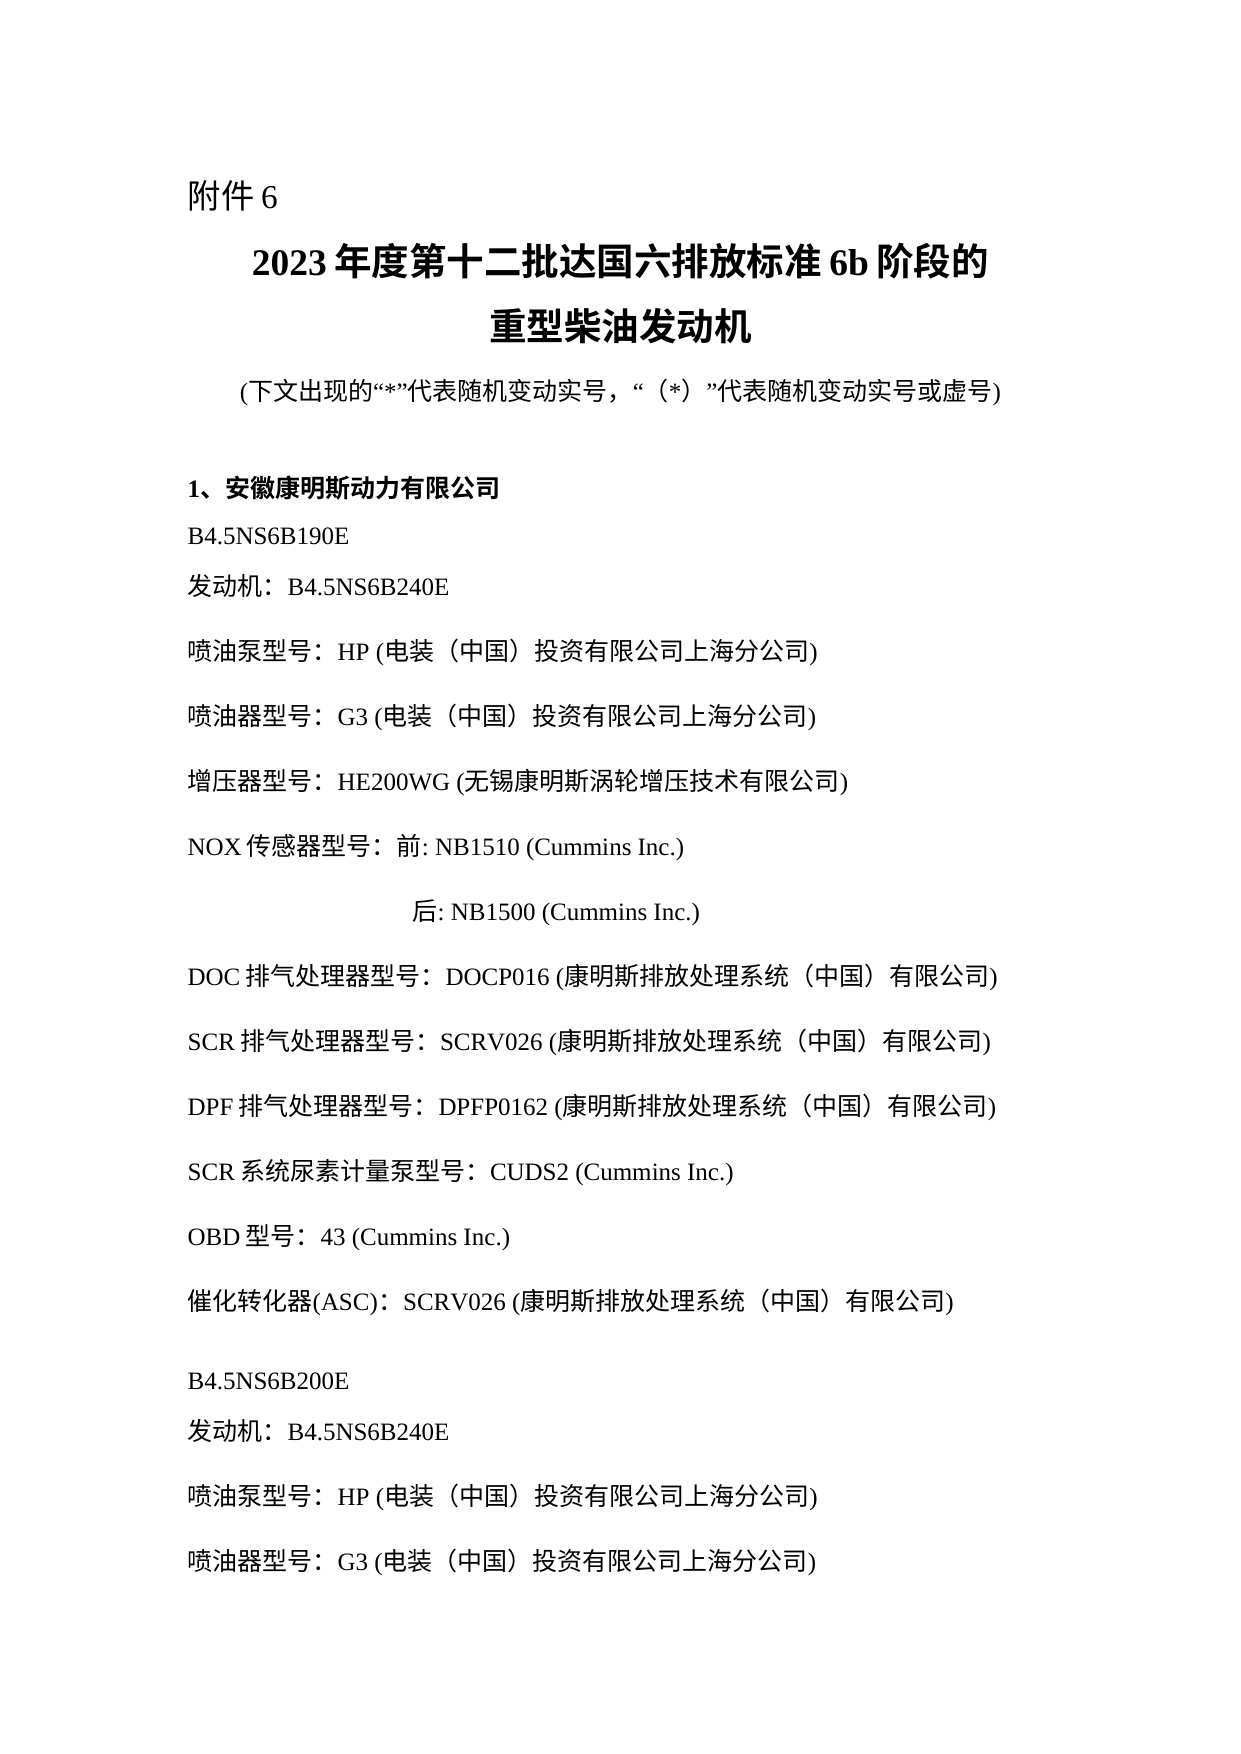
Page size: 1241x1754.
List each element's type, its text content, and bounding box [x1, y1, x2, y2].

text DOC排气处理器型号：DOCP016 (康明斯排放处理系统（中国）有限公司) [187, 942, 1053, 1007]
text DPF排气处理器型号：DPFP0162 (康明斯排放处理系统（中国）有限公司) [187, 1072, 1053, 1137]
text B4.5NS6B200E [187, 1364, 1053, 1397]
text 喷油器型号：G3 (电装（中国）投资有限公司上海分公司) [187, 682, 1053, 747]
text 发动机：B4.5NS6B240E [187, 1397, 1053, 1462]
text 发动机：B4.5NS6B240E [187, 552, 1053, 617]
text 喷油器型号：G3 (电装（中国）投资有限公司上海分公司) [187, 1527, 1053, 1592]
text 2023年度第十二批达国六排放标准6b阶段的 [187, 227, 1053, 292]
text 喷油泵型号：HP (电装（中国）投资有限公司上海分公司) [187, 617, 1053, 682]
text (下文出现的“*”代表随机变动实号，“（*）”代表随机变动实号或虚号) [187, 357, 1053, 422]
text B4.5NS6B190E [187, 519, 1053, 552]
text SCR排气处理器型号：SCRV026 (康明斯排放处理系统（中国）有限公司) [187, 1007, 1053, 1072]
text 后: NB1500 (Cummins Inc.) [187, 877, 1053, 942]
text OBD型号：43 (Cummins Inc.) [187, 1202, 1053, 1267]
subtitle 1、安徽康明斯动力有限公司 [187, 454, 1053, 519]
text 催化转化器(ASC)：SCRV026 (康明斯排放处理系统（中国）有限公司) [187, 1267, 1053, 1332]
text 喷油泵型号：HP (电装（中国）投资有限公司上海分公司) [187, 1462, 1053, 1527]
text 增压器型号：HE200WG (无锡康明斯涡轮增压技术有限公司) [187, 747, 1053, 812]
text 重型柴油发动机 [187, 292, 1053, 357]
text 附件6 [187, 162, 1053, 227]
text SCR系统尿素计量泵型号：CUDS2 (Cummins Inc.) [187, 1137, 1053, 1202]
text NOX传感器型号：前: NB1510 (Cummins Inc.) [187, 812, 1053, 877]
